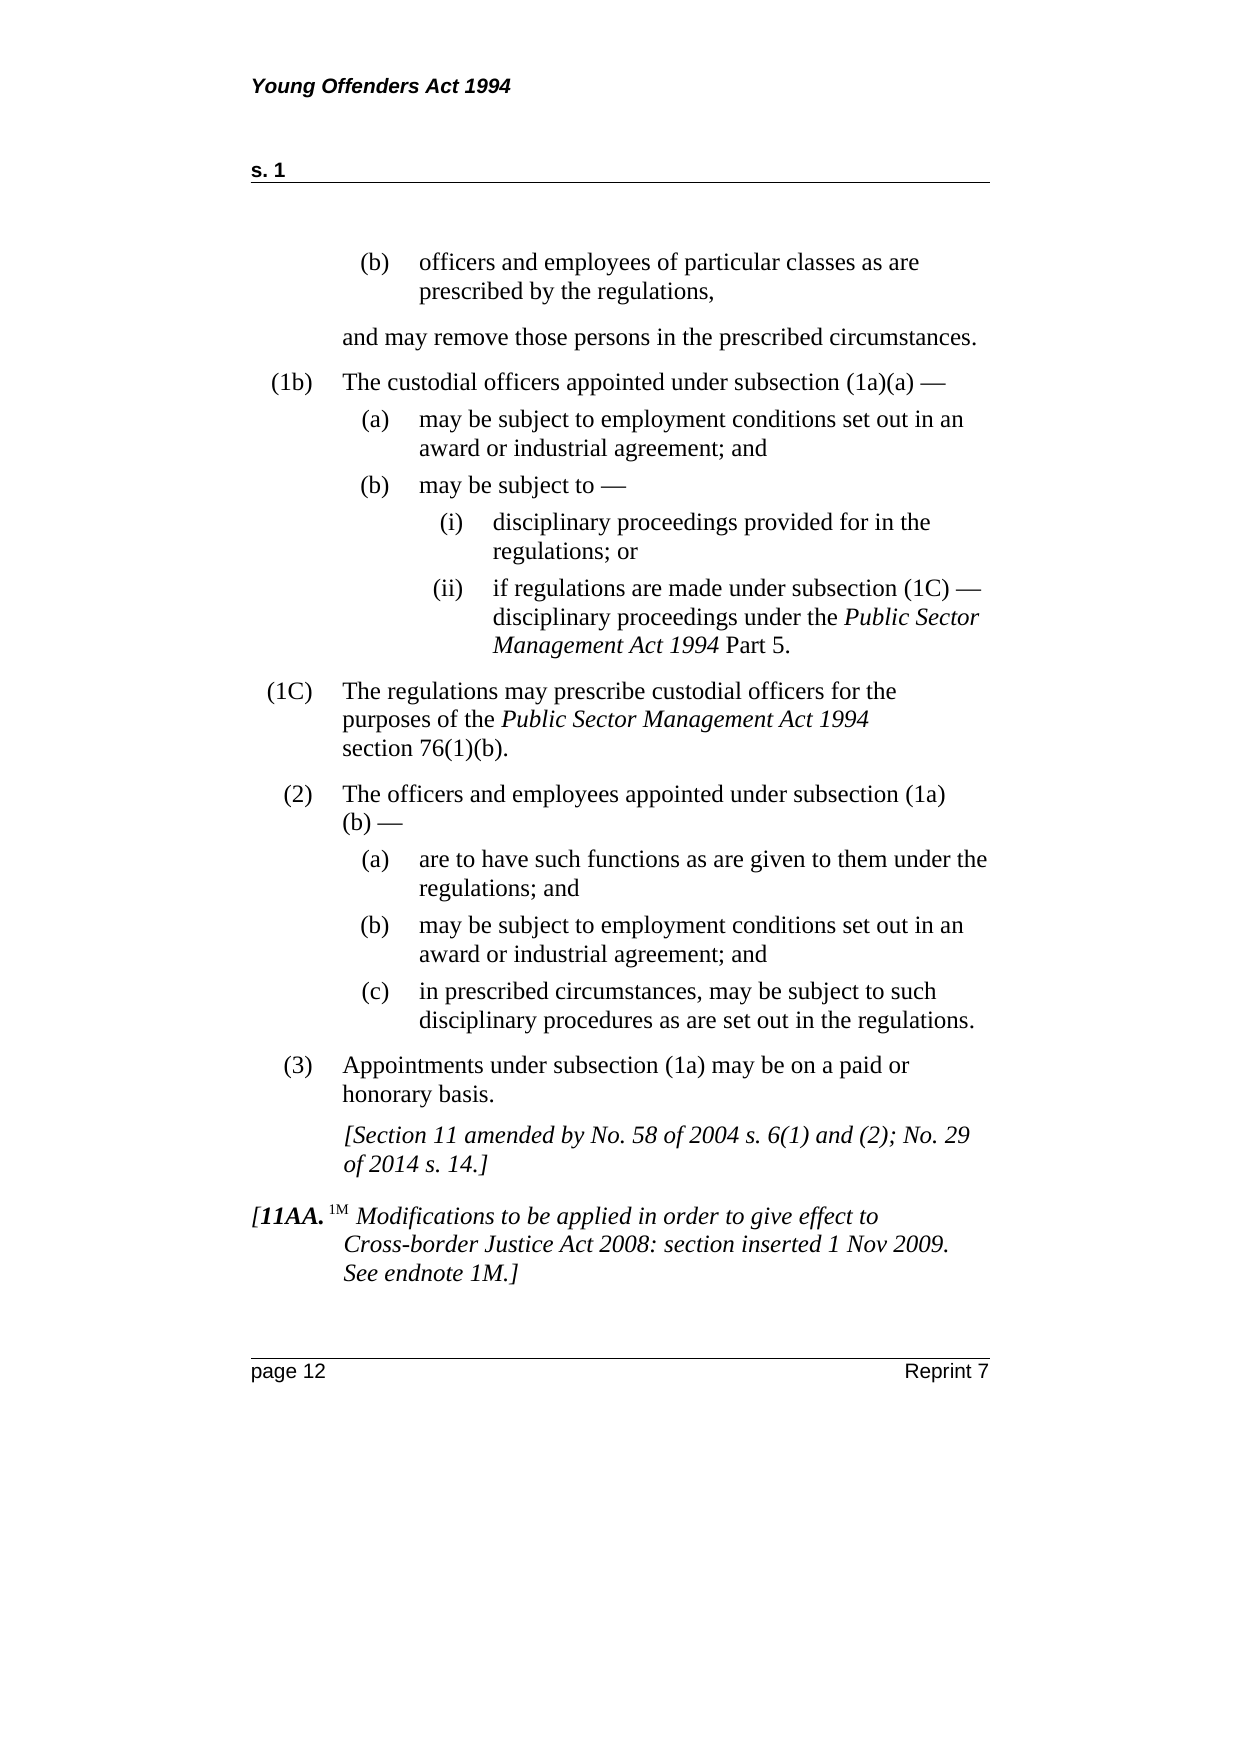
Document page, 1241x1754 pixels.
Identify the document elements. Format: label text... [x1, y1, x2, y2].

text (2) The officers and employees appointed under subsection (1a)(b) — [251, 779, 990, 836]
text (3) Appointments under subsection (1a) may be on a paid or honorary basis. [251, 1050, 990, 1108]
text and may remove those persons in the prescribed circumstances. [251, 322, 990, 350]
text [Section 11 amended by No. 58 of 2004 s. 6(1) and (2); No. 29 of 2014 s. 14.] [251, 1120, 990, 1178]
text (i) disciplinary proceedings provided for in the regulations; or [251, 507, 990, 564]
text (ii) if regulations are made under subsection (1C) — disciplinary proceedings under the Public Sector Management Act 1994 Part 5. [251, 573, 990, 659]
text (b) officers and employees of particular classes as are prescribed by the regulations, [251, 247, 990, 305]
text (1C) The regulations may prescribe custodial officers for the purposes of the Public Sector Management Act 1994 section 76(1)(b). [251, 676, 990, 762]
text (1b) The custodial officers appointed under subsection (1a)(a) — [251, 367, 990, 396]
text [11AA. 1M Modifications to be applied in order to give effect to Cross-border Justice Act 2008: section inserted 1 Nov 2009. See endnote 1M.] [251, 1201, 990, 1287]
text (a) are to have such functions as are given to them under the regulations; and [251, 844, 990, 902]
text (a) may be subject to employment conditions set out in an award or industrial agreement; and [251, 404, 990, 462]
text (b) may be subject to employment conditions set out in an award or industrial agreement; and [251, 910, 990, 968]
text (b) may be subject to — [251, 470, 990, 499]
text (c) in prescribed circumstances, may be subject to such disciplinary procedures as are set out in the regulations. [251, 976, 990, 1034]
